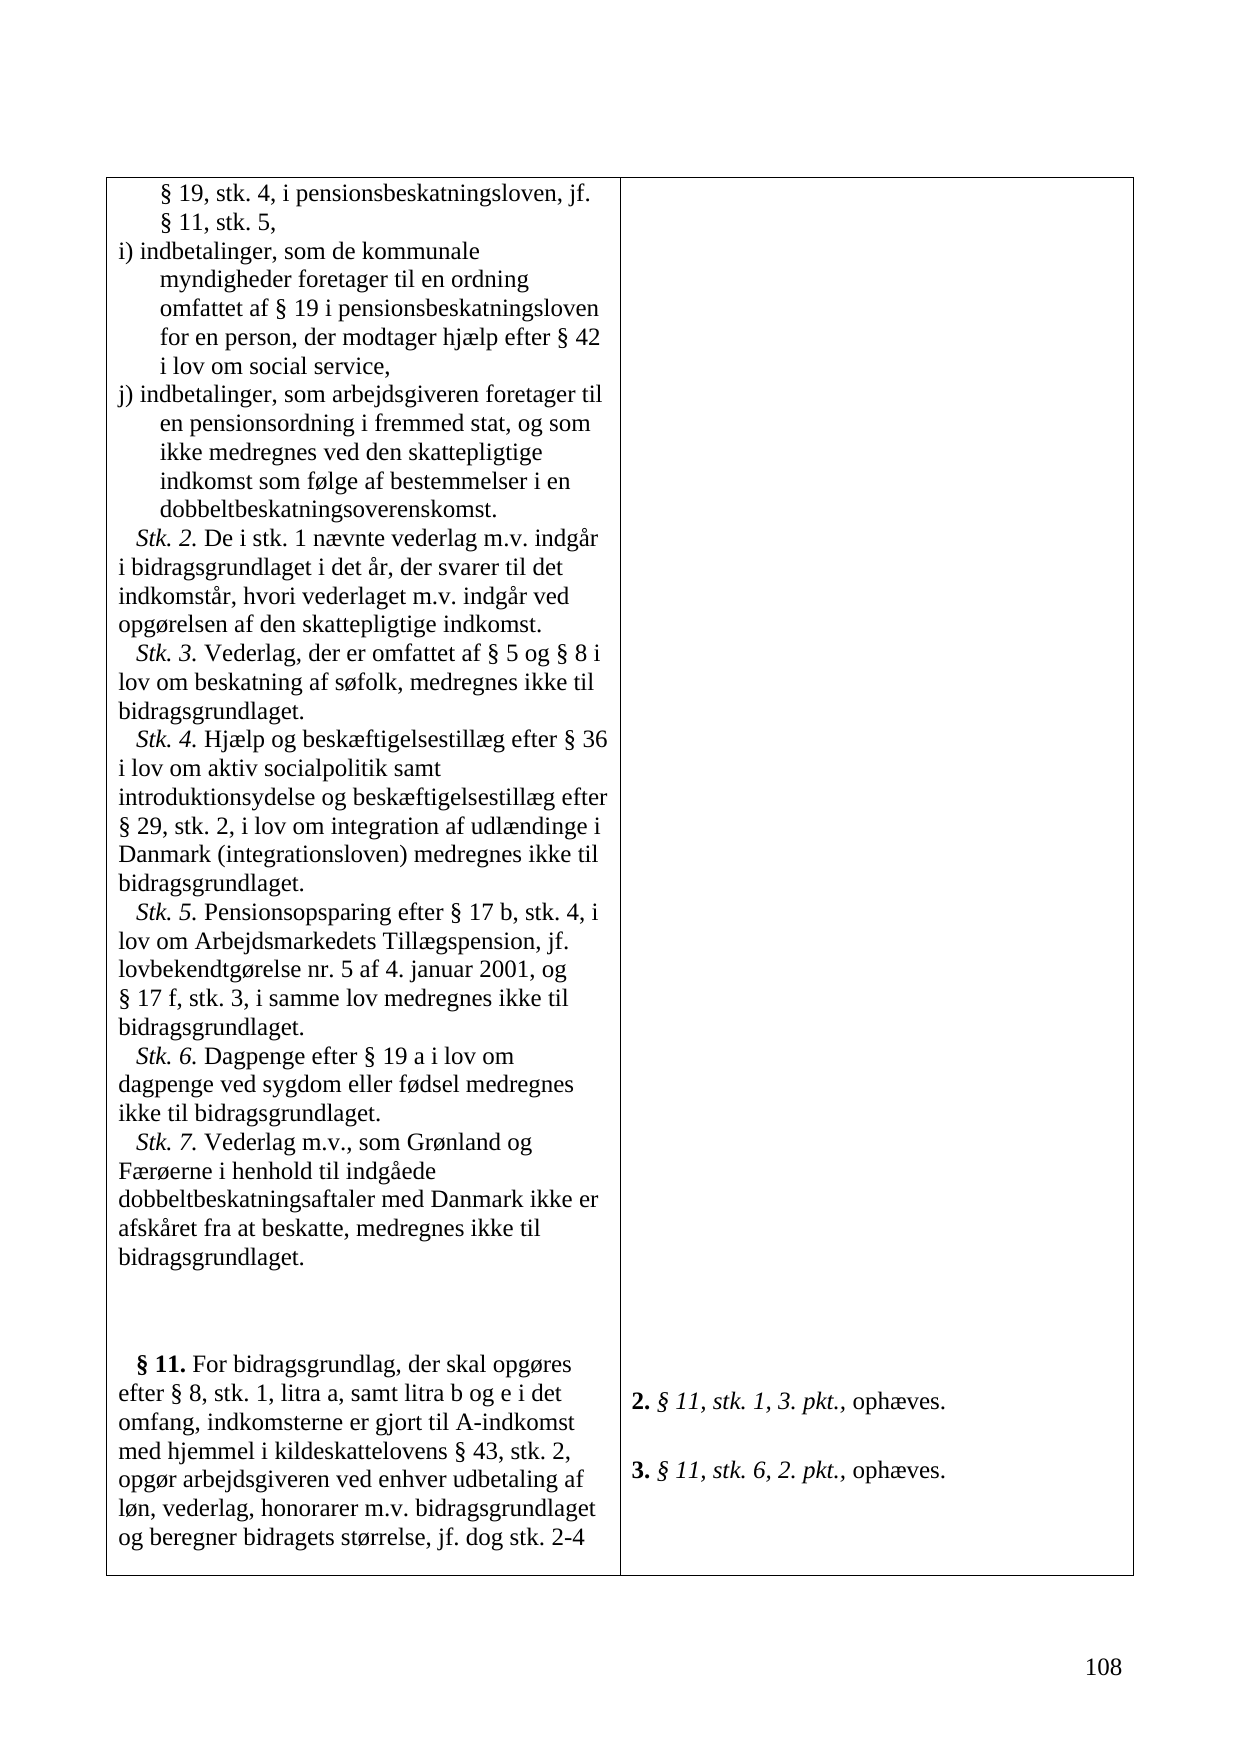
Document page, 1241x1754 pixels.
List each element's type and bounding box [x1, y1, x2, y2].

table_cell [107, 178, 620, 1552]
table_cell [621, 178, 1133, 1552]
